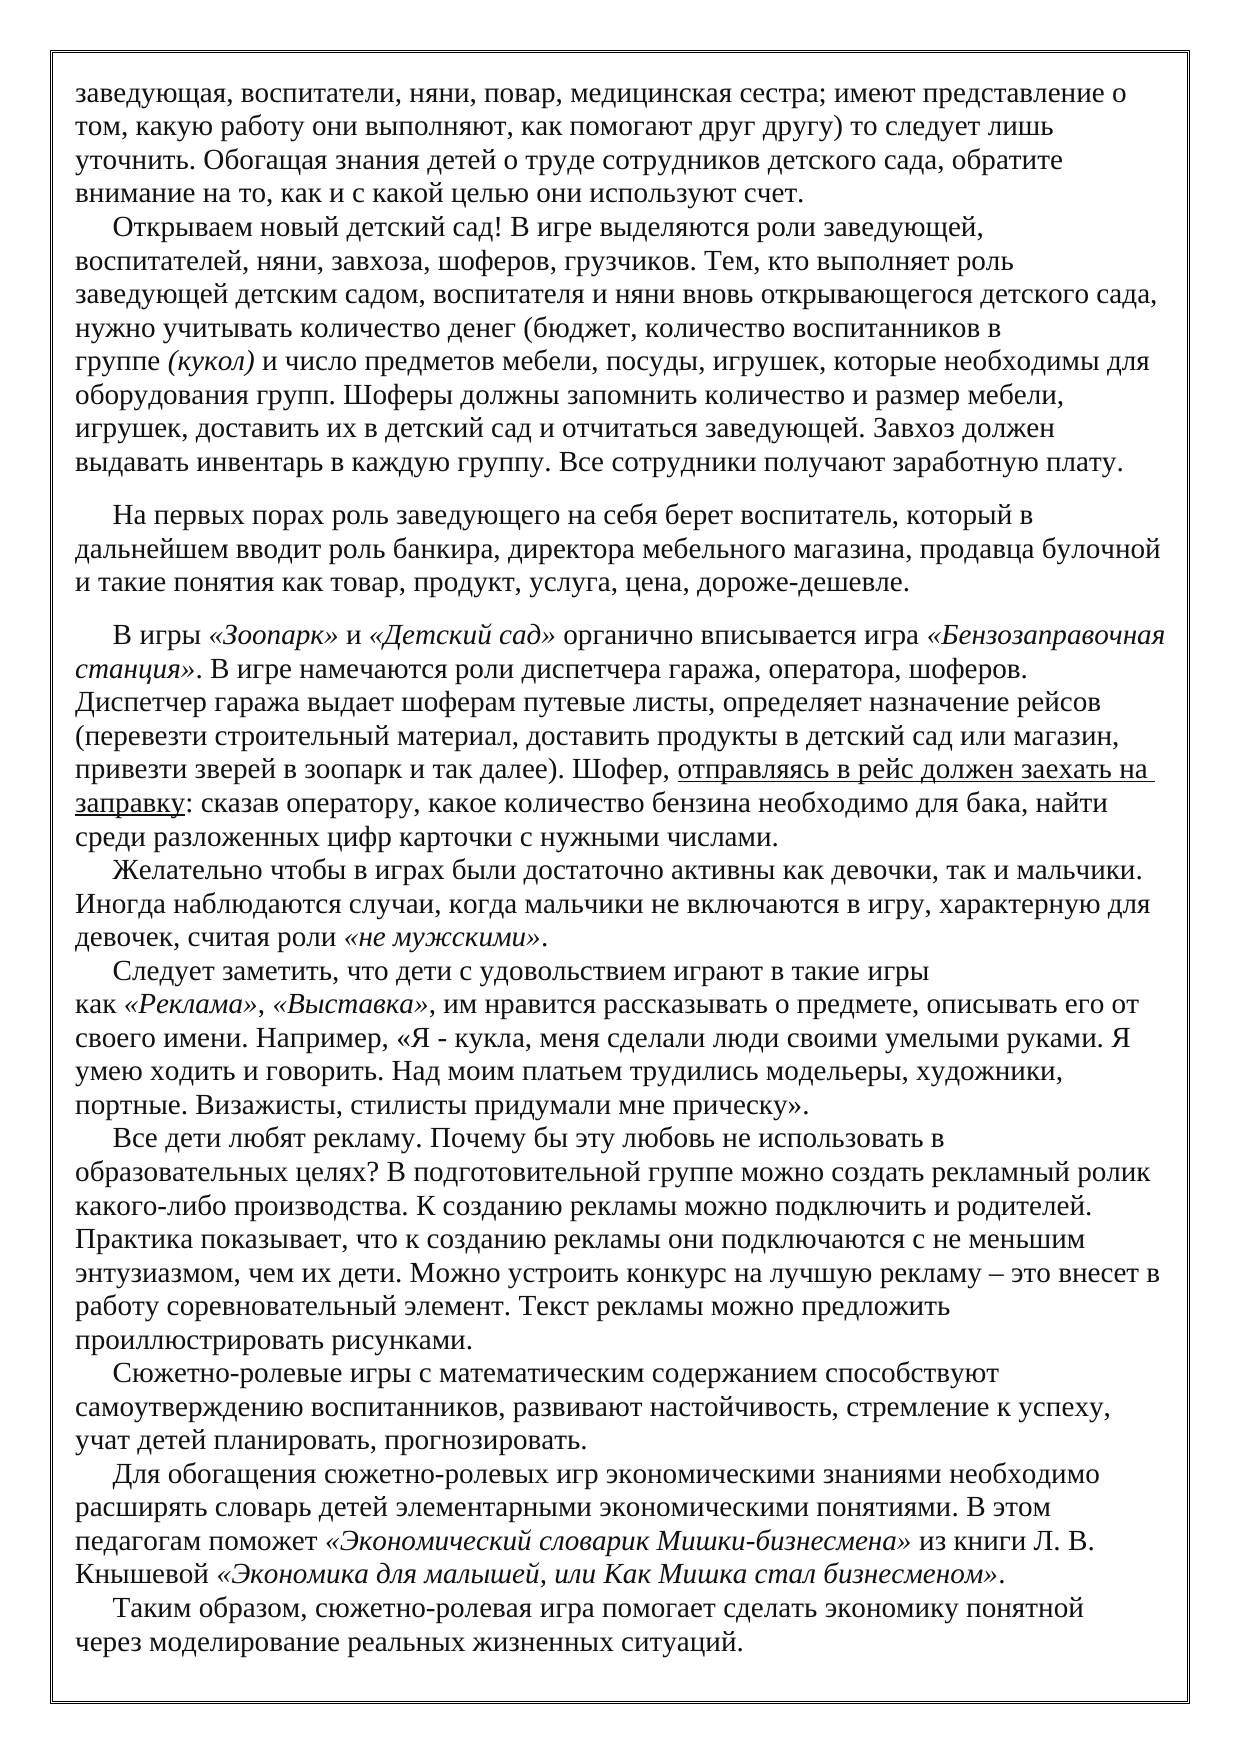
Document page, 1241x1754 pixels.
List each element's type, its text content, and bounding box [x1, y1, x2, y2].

text Сюжетно-ролевые игры с математическим содержанием способствуют самоутверждению воспитанников, развивают настойчивость, стремление к успеху, учат детей планировать, прогнозировать. [75, 1355, 1165, 1456]
text Для обогащения сюжетно-ролевых игр экономическими знаниями необходимо расширять словарь детей элементарными экономическими понятиями. В этом педагогам поможет «Экономический словарик Мишки-бизнесмена» из книги Л. В. Кнышевой «Экономика для малышей, или Как Мишка стал бизнесменом». [75, 1456, 1165, 1590]
text Таким образом, сюжетно-ролевая игра помогает сделать экономику понятной через моделирование реальных жизненных ситуаций. [75, 1590, 1165, 1657]
text Открываем новый детский сад! В игре выделяются роли заведующей, воспитателей, няни, завхоза, шоферов, грузчиков. Тем, кто выполняет роль заведующей детским садом, воспитателя и няни вновь открывающегося детского сада, нужно учитывать количество денег (бюджет, количество воспитанников в группе (кукол) и число предметов мебели, посуды, игрушек, которые необходимы для оборудования групп. Шоферы должны запомнить количество и размер мебели, игрушек, доставить их в детский сад и отчитаться заведующей. Завхоз должен выдавать инвентарь в каждую группу. Все сотрудники получают заработную плату. [75, 209, 1165, 477]
text Следует заметить, что дети с удовольствием играют в такие игры как «Реклама», «Выставка», им нравится рассказывать о предмете, описывать его от своего имени. Например, «Я - кукла, меня сделали люди своими умелыми руками. Я умею ходить и говорить. Над моим платьем трудились модельеры, художники, портные. Визажисты, стилисты придумали мне прическу». [75, 953, 1165, 1121]
text Желательно чтобы в играх были достаточно активны как девочки, так и мальчики. Иногда наблюдаются случаи, когда мальчики не включаются в игру, характерную для девочек, считая роли «не мужскими». [75, 852, 1165, 953]
text Все дети любят рекламу. Почему бы эту любовь не использовать в образовательных целях? В подготовительной группе можно создать рекламный ролик какого-либо производства. К созданию рекламы можно подключить и родителей. Практика показывает, что к созданию рекламы они подключаются с не меньшим энтузиазмом, чем их дети. Можно устроить конкурс на лучшую рекламу – это внесет в работу соревновательный элемент. Текст рекламы можно предложить проиллюстрировать рисунками. [75, 1121, 1165, 1355]
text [75, 75, 1165, 209]
text На первых порах роль заведующего на себя берет воспитатель, который в дальнейшем вводит роль банкира, директора мебельного магазина, продавца булочной и такие понятия как товар, продукт, услуга, цена, дороже-дешевле. [75, 497, 1165, 598]
text В игры «Зоопарк» и «Детский сад» органично вписывается игра «Бензозаправочная станция». В игре намечаются роли диспетчера гаража, оператора, шоферов. Диспетчер гаража выдает шоферам путевые листы, определяет назначение рейсов (перевезти строительный материал, доставить продукты в детский сад или магазин, привезти зверей в зоопарк и так далее). Шофер, отправляясь в рейс должен заехать на заправку: сказав оператору, какое количество бензина необходимо для бака, найти среди разложенных цифр карточки с нужными числами. [75, 617, 1165, 852]
